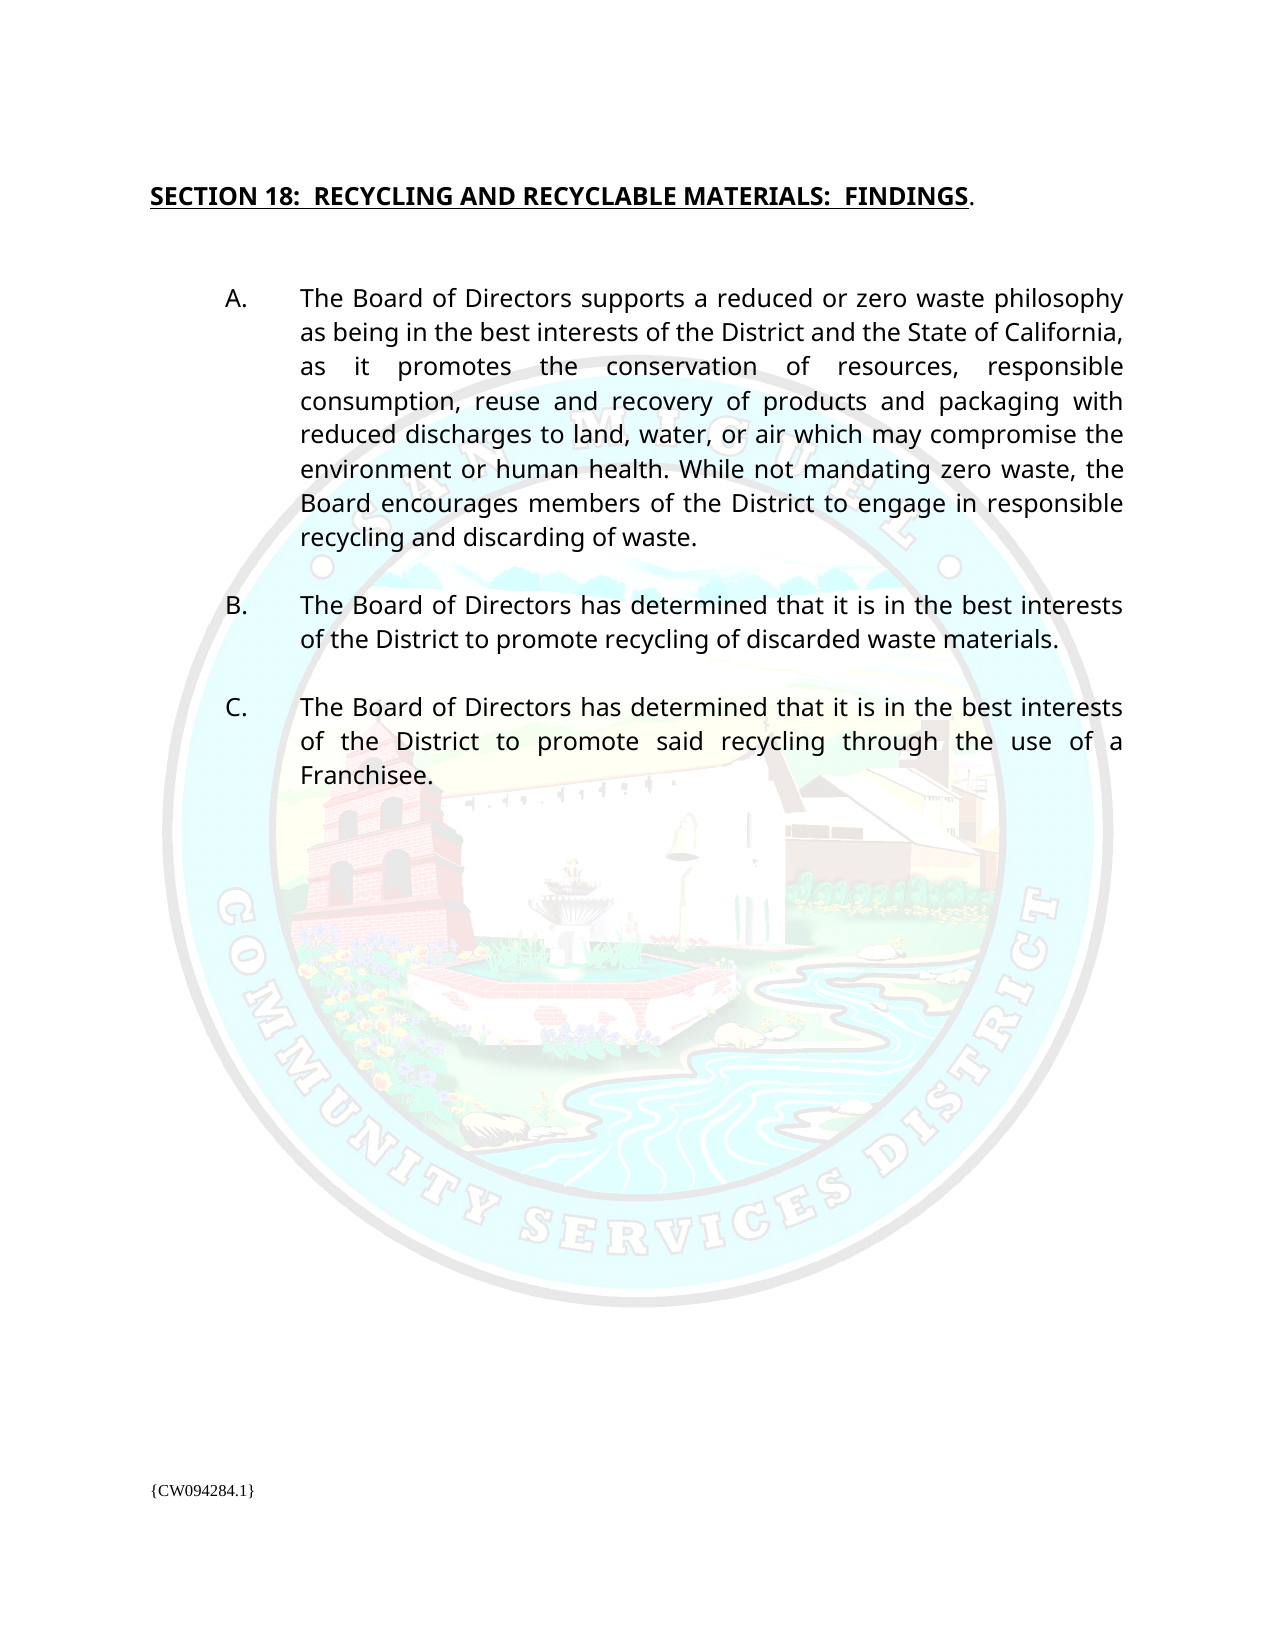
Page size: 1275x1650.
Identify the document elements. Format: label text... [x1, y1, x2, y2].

list The Board of Directors has determined that it is in the best interests of the District to promote said recycling through the use of a Franchisee. [225, 690, 1125, 792]
text SECTION 18: RECYCLING AND RECYCLABLE MATERIALS: FINDINGS. [150, 179, 1125, 213]
list The Board of Directors supports a reduced or zero waste philosophy as being in the best interests of the District and the State of California, as it promotes the conservation of resources, responsible consumption, reuse and recovery of products and packaging with reduced discharges to land, water, or air which may compromise the environment or human health. While not mandating zero waste, the Board encourages members of the District to engage in responsible recycling and discarding of waste. [225, 281, 1125, 553]
list The Board of Directors has determined that it is in the best interests of the District to promote recycling of discarded waste materials. [225, 587, 1125, 656]
